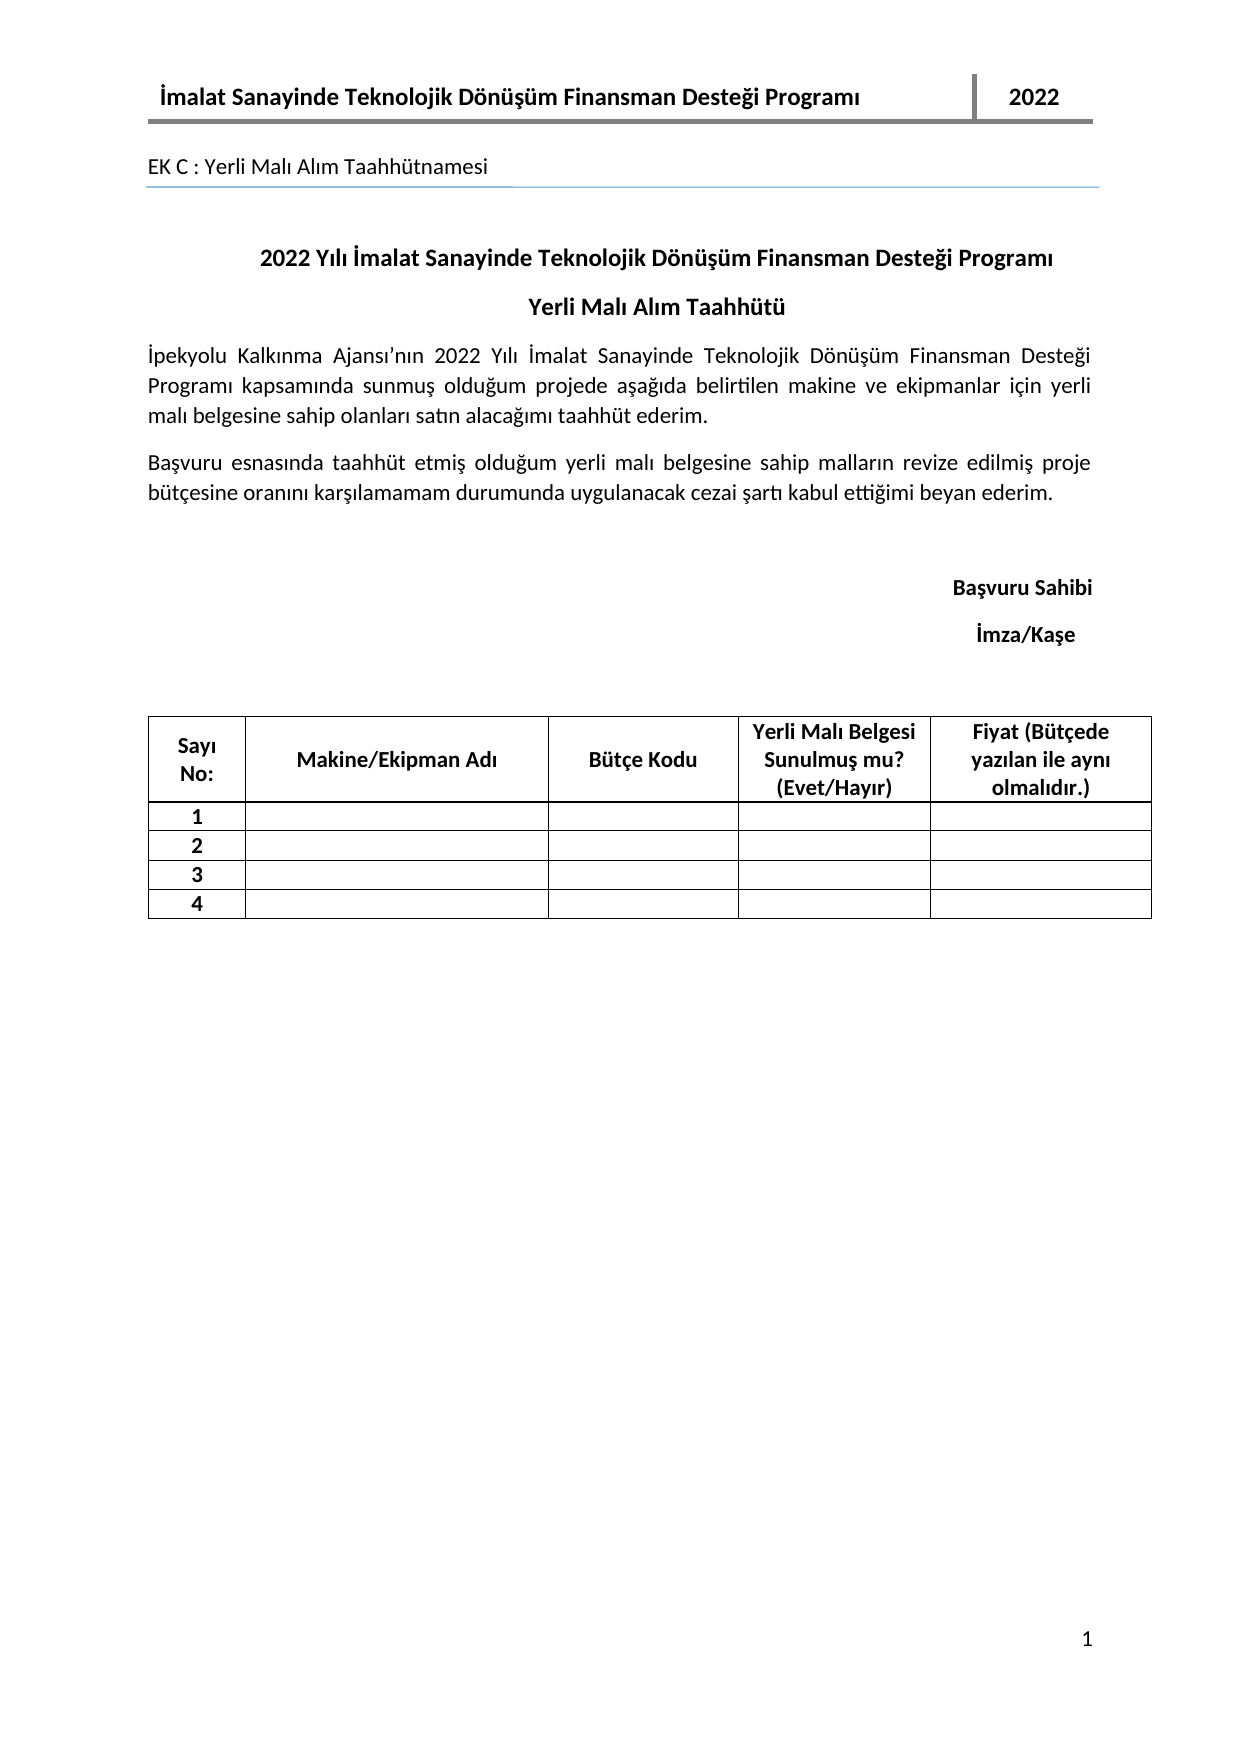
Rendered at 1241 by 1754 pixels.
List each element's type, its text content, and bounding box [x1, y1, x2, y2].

table_header Fiyat (Bütçede yazılan ile aynı olmalıdır.) [931, 717, 1151, 801]
text Yerli Malı Alım Taahhütü [148, 291, 1093, 322]
text 2022 Yılı İmalat Sanayinde Teknolojik Dönüşüm Finansman Desteği Programı [148, 242, 1093, 272]
table_cell [549, 803, 738, 830]
table_cell [931, 803, 1151, 830]
table_cell [931, 890, 1151, 918]
table_cell 2 [149, 831, 245, 859]
text İmza/Kaşe [885, 620, 1093, 648]
text Başvuru Sahibi [148, 573, 1093, 601]
table_cell [739, 890, 930, 918]
table_cell [739, 861, 930, 888]
table_cell [246, 890, 548, 918]
list EK C : Yerli Malı Alım Taahhütnamesi [148, 152, 1093, 180]
table_cell [549, 890, 738, 918]
table_header Sayı No: [149, 717, 245, 801]
table_cell [549, 831, 738, 859]
text Başvuru esnasında taahhüt etmiş olduğum yerli malı belgesine sahip malların revize edilmiş proje bütçesine oranını karşılamamam durumunda uygulanacak cezai şartı kabul ettiğimi beyan ederim. [148, 448, 1093, 506]
table_cell [246, 803, 548, 830]
table_cell [246, 861, 548, 888]
table_cell 1 [149, 803, 245, 830]
table_cell 3 [149, 861, 245, 888]
table_cell [931, 861, 1151, 888]
table_cell [739, 831, 930, 859]
table_cell [931, 831, 1151, 859]
table_header Makine/Ekipman Adı [246, 717, 548, 801]
table_header Bütçe Kodu [549, 717, 738, 801]
text İpekyolu Kalkınma Ajansı’nın 2022 Yılı İmalat Sanayinde Teknolojik Dönüşüm Finansman Desteği Programı kapsamında sunmuş olduğum projede aşağıda belirtilen makine ve ekipmanlar için yerli malı belgesine sahip olanları satın alacağımı taahhüt ederim. [148, 341, 1093, 429]
table_cell [246, 831, 548, 859]
table_cell [549, 861, 738, 888]
table_header Yerli Malı Belgesi Sunulmuş mu? (Evet/Hayır) [739, 717, 930, 801]
table_cell 4 [149, 890, 245, 918]
table_cell [739, 803, 930, 830]
